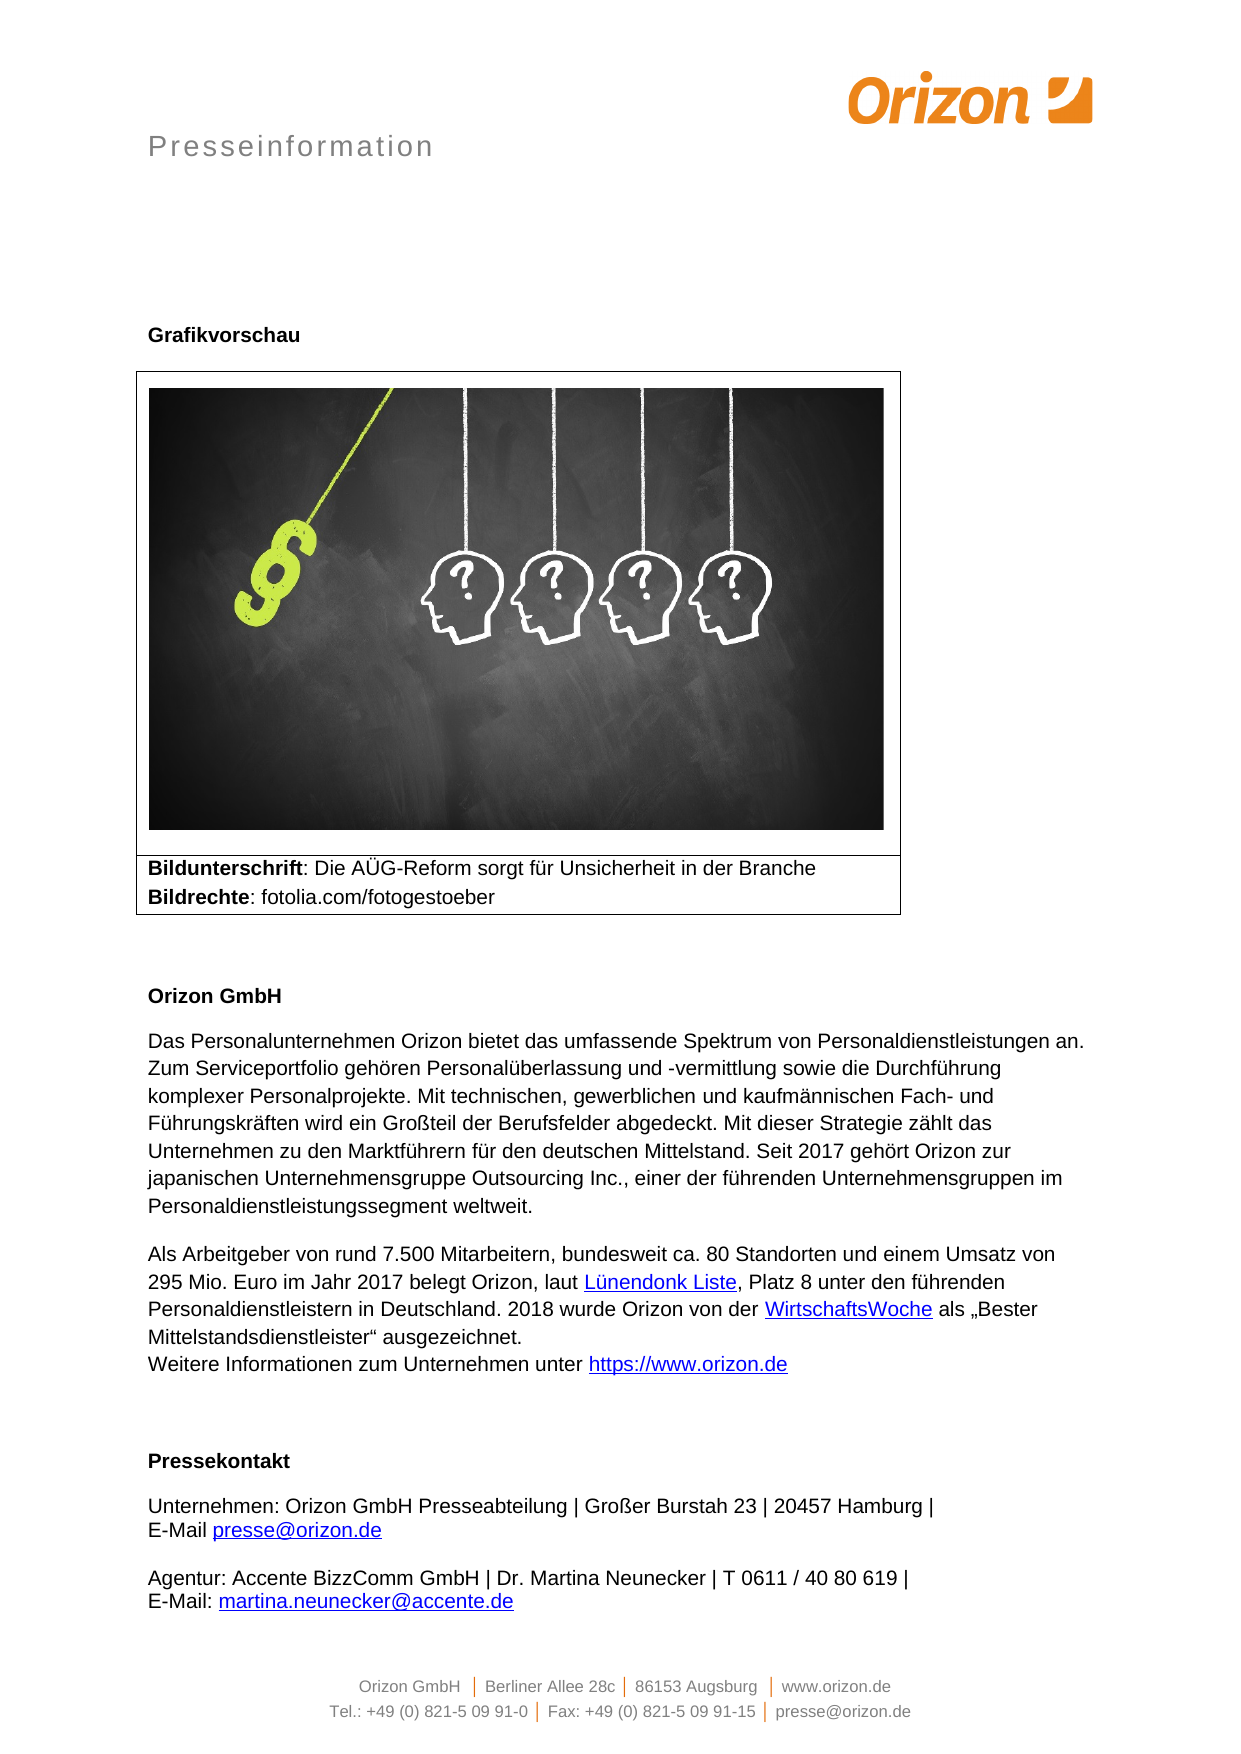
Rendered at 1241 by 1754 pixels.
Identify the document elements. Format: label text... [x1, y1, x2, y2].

picture [848, 71, 1093, 124]
text Orizon GmbH [148, 984, 1093, 1008]
text Grafikvorschau [148, 323, 1093, 347]
text Agentur: Accente BizzComm GmbH | Dr. Martina Neunecker | T 0611 / 40 80 619 | [148, 1565, 1093, 1589]
table_header [137, 372, 900, 855]
table_cell Bildunterschrift: Die AÜG-Reform sorgt für Unsicherheit in der Branche Bildrechte: fotolia.com/fotogestoeber [137, 856, 900, 914]
text Als Arbeitgeber von rund 7.500 Mitarbeitern, bundesweit ca. 80 Standorten und einem Umsatz von 295 Mio. Euro im Jahr 2017 belegt Orizon, laut Lünendonk Liste, Platz 8 unter den führenden Personaldienstleistern in Deutschland. 2018 wurde Orizon von der WirtschaftsWoche als „Bester Mittelstandsdienstleister“ ausgezeichnet. Weitere Informationen zum Unternehmen unter https://www.orizon.de [148, 1242, 1093, 1376]
text Das Personalunternehmen Orizon bietet das umfassende Spektrum von Personaldienstleistungen an. Zum Serviceportfolio gehören Personalüberlassung und -vermittlung sowie die Durchführung komplexer Personalprojekte. Mit technischen, gewerblichen und kaufmännischen Fach- und Führungskräften wird ein Großteil der Berufsfelder abgedeckt. Mit dieser Strategie zählt das Unternehmen zu den Marktführern für den deutschen Mittelstand. Seit 2017 gehört Orizon zur japanischen Unternehmensgruppe Outsourcing Inc., einer der führenden Unternehmensgruppen im Personaldienstleistungssegment weltweit. [148, 1029, 1093, 1218]
text Pressekontakt [148, 1449, 1093, 1473]
picture [149, 388, 884, 830]
text E-Mail presse@orizon.de [148, 1517, 1093, 1541]
text Unternehmen: Orizon GmbH Presseabteilung | Großer Burstah 23 | 20457 Hamburg | [148, 1493, 1093, 1517]
text E-Mail: martina.neunecker@accente.de [148, 1589, 1093, 1613]
